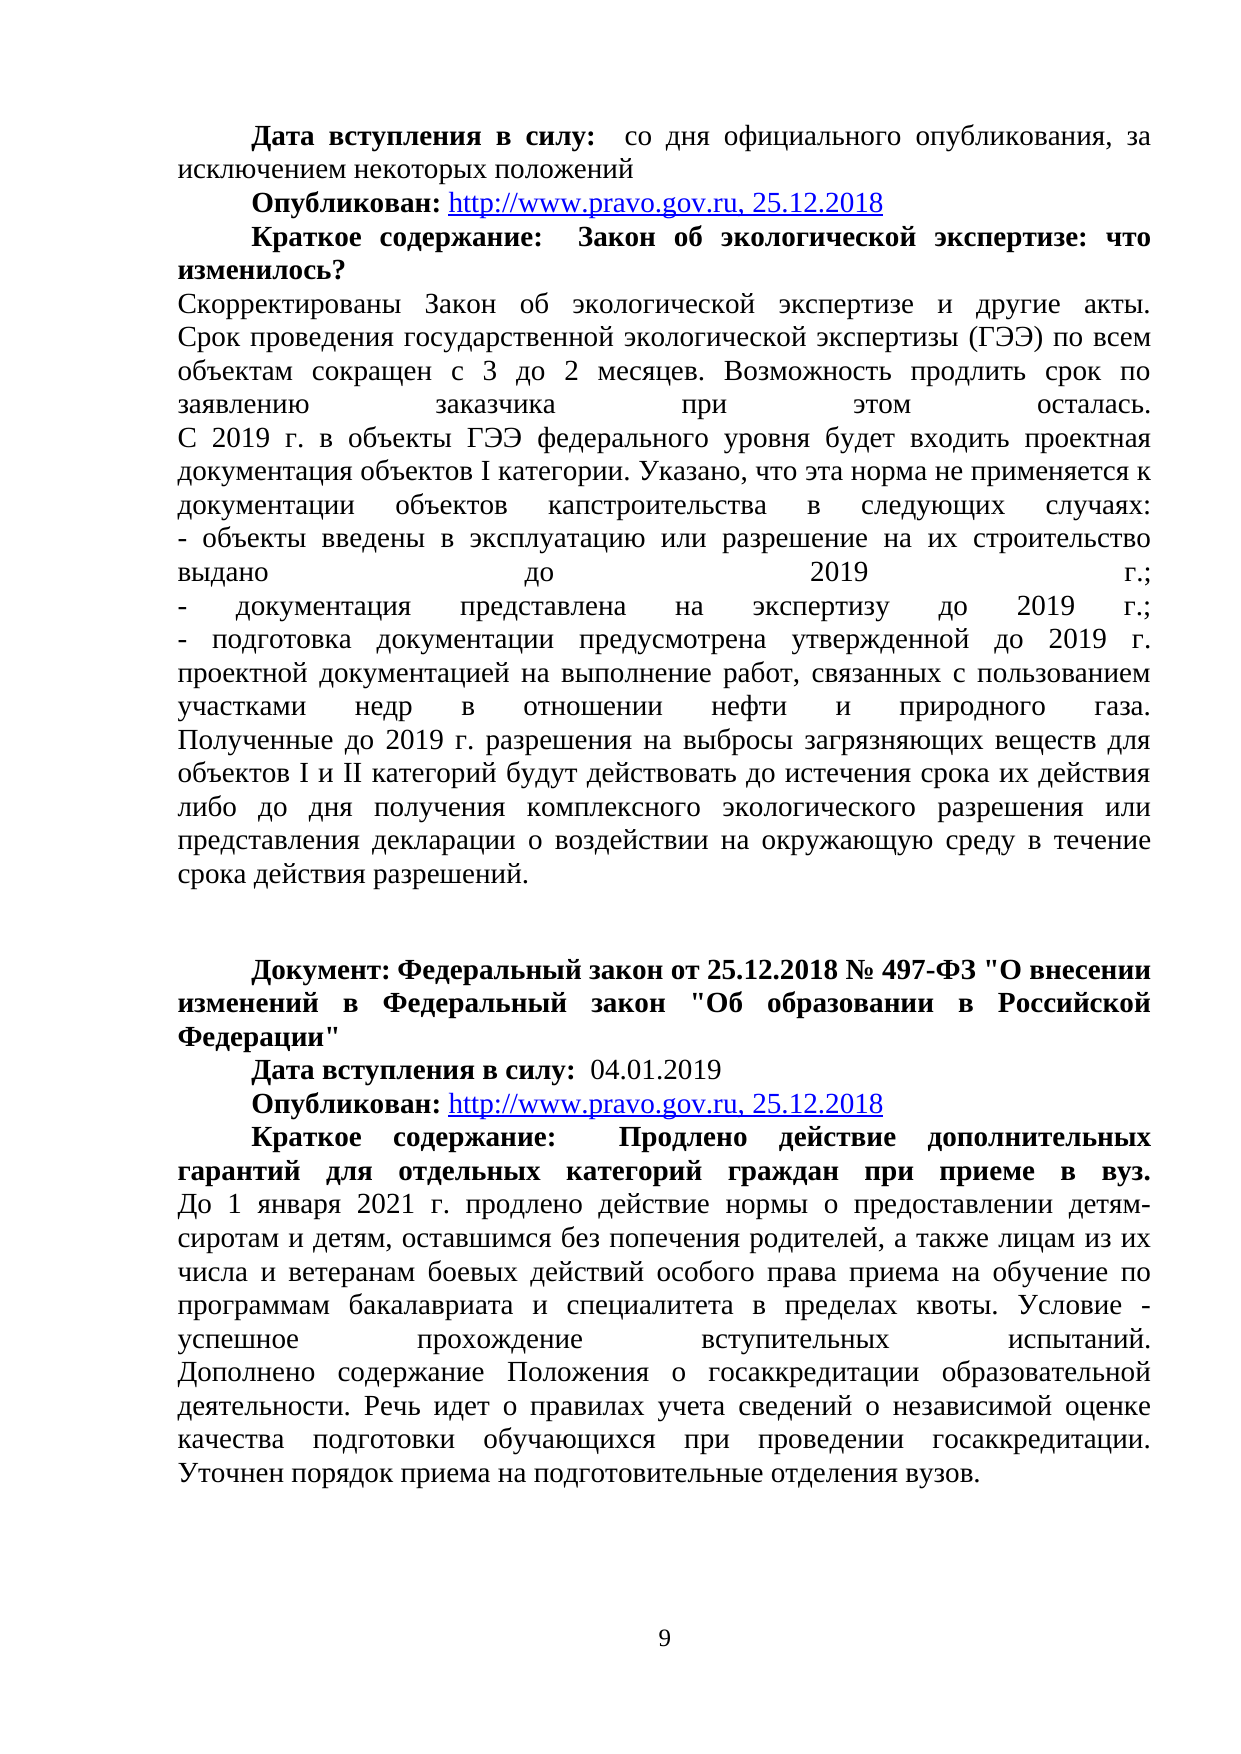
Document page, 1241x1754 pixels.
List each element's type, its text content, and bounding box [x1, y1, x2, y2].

text Дата вступления в силу: со дня официального опубликования, за исключением некоторых положений [177, 118, 1152, 185]
text Опубликован: http://www.pravo.gov.ru, 25.12.2018 [177, 185, 1152, 219]
text Краткое содержание: Закон об экологической экспертизе: что изменилось? Скорректированы Закон об экологической экспертизе и другие акты. Срок проведения государственной экологической экспертизы (ГЭЭ) по всем объектам сокращен с 3 до 2 месяцев. Возможность продлить срок по заявлению заказчика при этом осталась. С 2019 г. в объекты ГЭЭ федерального уровня будет входить проектная документация объектов I категории. Указано, что эта норма не применяется к документации объектов капстроительства в следующих случаях: - объекты введены в эксплуатацию или разрешение на их строительство выдано до 2019 г.; - документация представлена на экспертизу до 2019 г.; - подготовка документации предусмотрена утвержденной до 2019 г. проектной документацией на выполнение работ, связанных с пользованием участками недр в отношении нефти и природного газа. Полученные до 2019 г. разрешения на выбросы загрязняющих веществ для объектов I и II категорий будут действовать до истечения срока их действия либо до дня получения комплексного экологического разрешения или представления декларации о воздействии на окружающую среду в течение срока действия разрешений. [177, 219, 1152, 889]
text Дата вступления в силу: 04.01.2019 [177, 1052, 1152, 1086]
text Опубликован: http://www.pravo.gov.ru, 25.12.2018 [177, 1086, 1152, 1119]
text Документ: Федеральный закон от 25.12.2018 № 497-ФЗ "О внесении изменений в Федеральный закон "Об образовании в Российской Федерации" [177, 952, 1152, 1052]
text Краткое содержание: Продлено действие дополнительных гарантий для отдельных категорий граждан при приеме в вуз. До 1 января 2021 г. продлено действие нормы о предоставлении детям-сиротам и детям, оставшимся без попечения родителей, а также лицам из их числа и ветеранам боевых действий особого права приема на обучение по программам бакалавриата и специалитета в пределах квоты. Условие - успешное прохождение вступительных испытаний. Дополнено содержание Положения о госаккредитации образовательной деятельности. Речь идет о правилах учета сведений о независимой оценке качества подготовки обучающихся при проведении госаккредитации. Уточнен порядок приема на подготовительные отделения вузов. [177, 1119, 1152, 1488]
